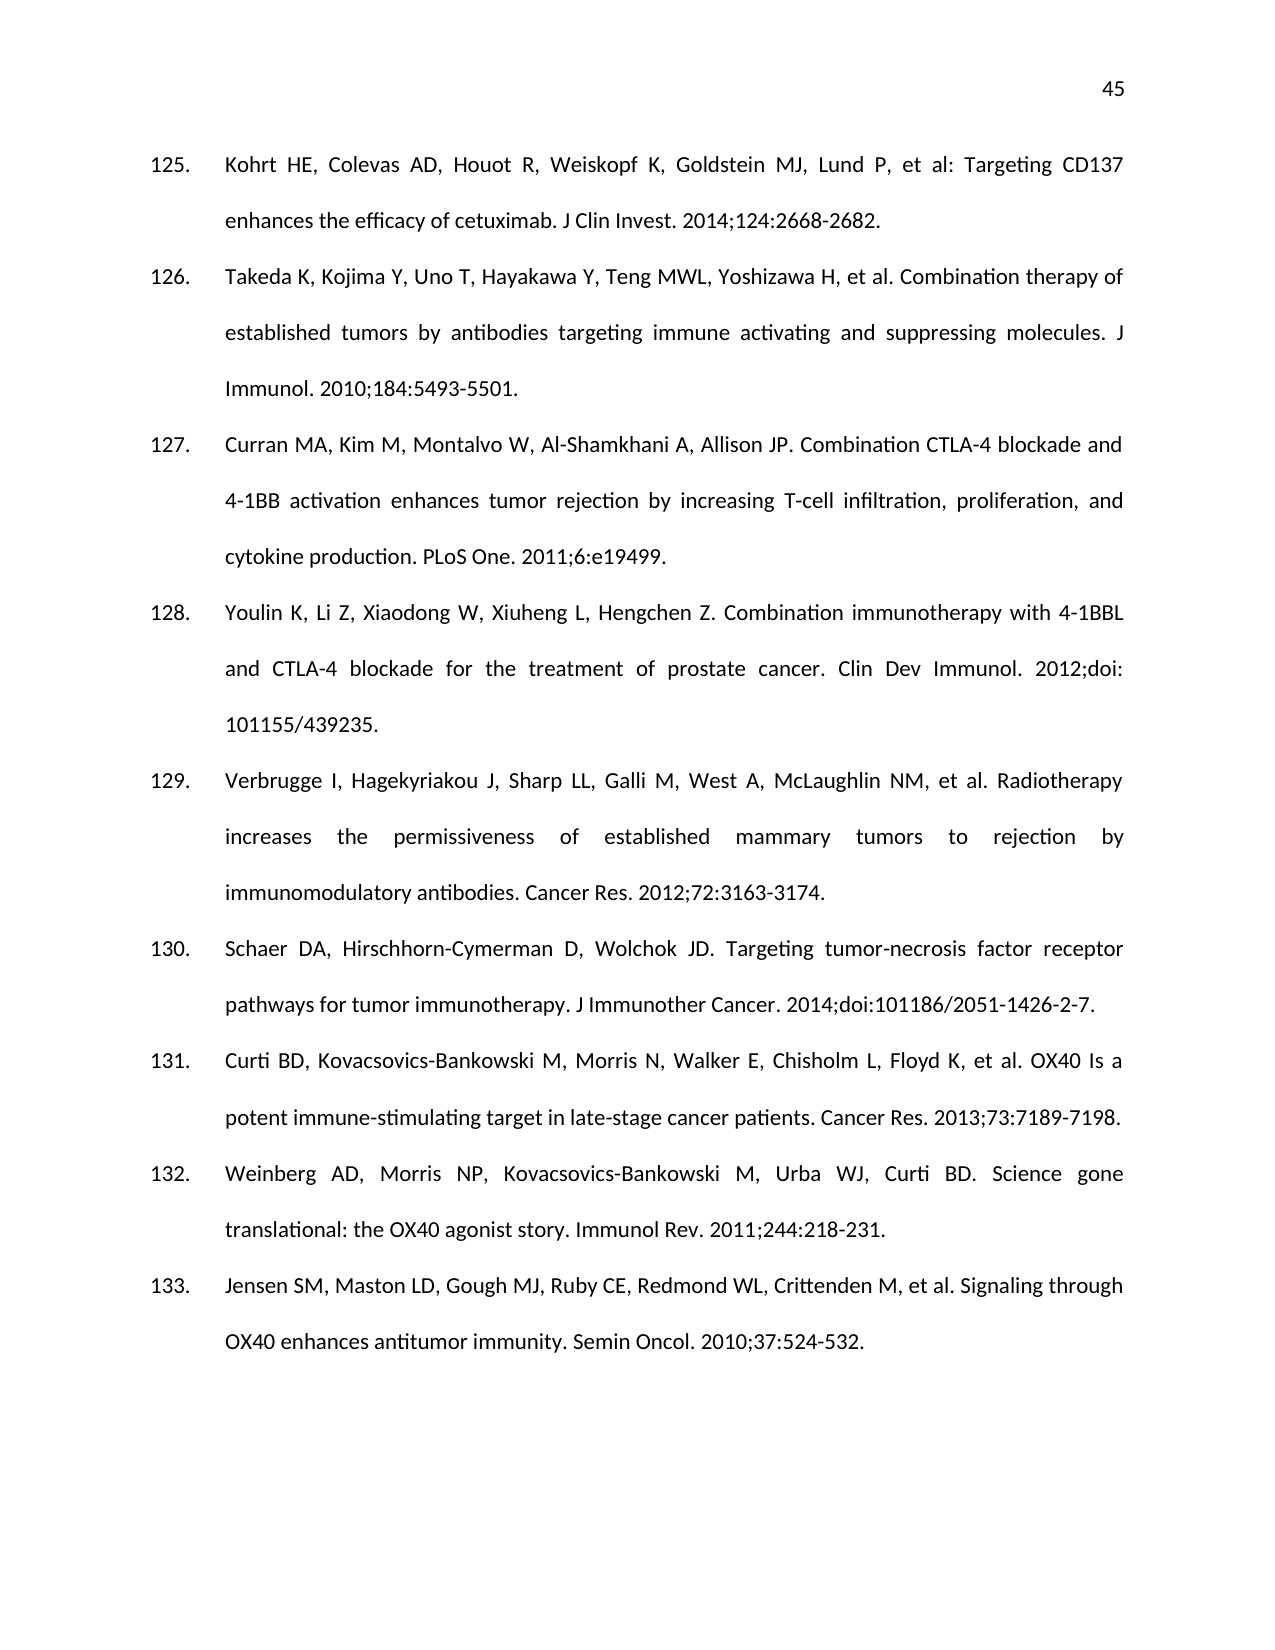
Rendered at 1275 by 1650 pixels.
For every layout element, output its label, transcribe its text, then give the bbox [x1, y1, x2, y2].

text 128. Youlin K, Li Z, Xiaodong W, Xiuheng L, Hengchen Z. Combination immunotherapy with 4-1BBL and CTLA-4 blockade for the treatment of prostate cancer. Clin Dev Immunol. 2012;doi: 101155/439235. [150, 598, 1125, 738]
text 126. Takeda K, Kojima Y, Uno T, Hayakawa Y, Teng MWL, Yoshizawa H, et al. Combination therapy of established tumors by antibodies targeting immune activating and suppressing molecules. J Immunol. 2010;184:5493-5501. [150, 262, 1125, 402]
text 129. Verbrugge I, Hagekyriakou J, Sharp LL, Galli M, West A, McLaughlin NM, et al. Radiotherapy increases the permissiveness of established mammary tumors to rejection by immunomodulatory antibodies. Cancer Res. 2012;72:3163-3174. [150, 766, 1125, 907]
text 133. Jensen SM, Maston LD, Gough MJ, Ruby CE, Redmond WL, Crittenden M, et al. Signaling through OX40 enhances antitumor immunity. Semin Oncol. 2010;37:524-532. [150, 1271, 1125, 1355]
text 132. Weinberg AD, Morris NP, Kovacsovics-Bankowski M, Urba WJ, Curti BD. Science gone translational: the OX40 agonist story. Immunol Rev. 2011;244:218-231. [150, 1159, 1125, 1243]
text 127. Curran MA, Kim M, Montalvo W, Al-Shamkhani A, Allison JP. Combination CTLA-4 blockade and 4-1BB activation enhances tumor rejection by increasing T-cell infiltration, proliferation, and cytokine production. PLoS One. 2011;6:e19499. [150, 430, 1125, 570]
text 131. Curti BD, Kovacsovics-Bankowski M, Morris N, Walker E, Chisholm L, Floyd K, et al. OX40 Is a potent immune-stimulating target in late-stage cancer patients. Cancer Res. 2013;73:7189-7198. [150, 1047, 1125, 1131]
text 125. Kohrt HE, Colevas AD, Houot R, Weiskopf K, Goldstein MJ, Lund P, et al: Targeting CD137 enhances the efficacy of cetuximab. J Clin Invest. 2014;124:2668-2682. [150, 150, 1125, 234]
text 130. Schaer DA, Hirschhorn-Cymerman D, Wolchok JD. Targeting tumor-necrosis factor receptor pathways for tumor immunotherapy. J Immunother Cancer. 2014;doi:101186/2051-1426-2-7. [150, 934, 1125, 1019]
